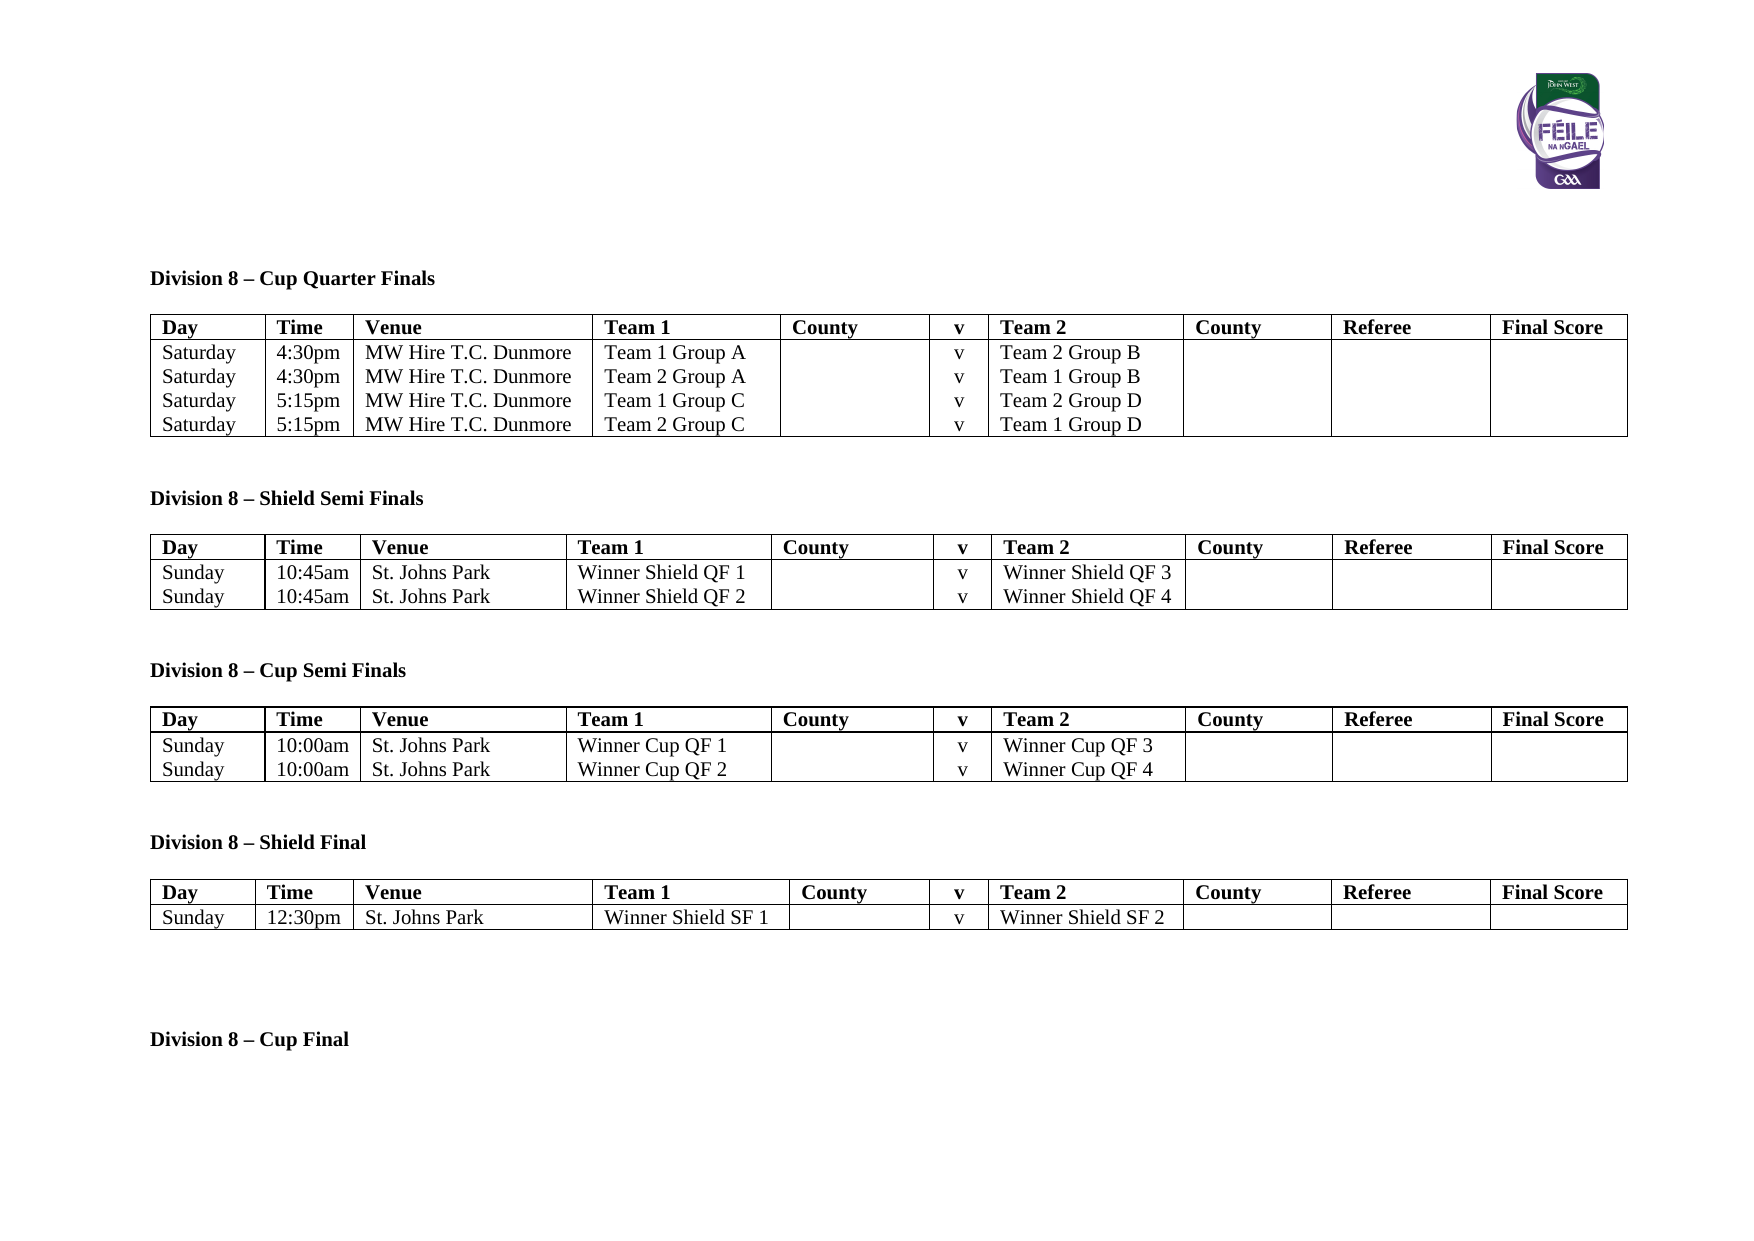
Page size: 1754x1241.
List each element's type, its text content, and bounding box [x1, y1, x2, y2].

table_cell v v [934, 733, 991, 781]
table_header County [1184, 880, 1331, 904]
table_cell [1492, 733, 1627, 781]
table_header Referee [1332, 880, 1490, 904]
table_cell Team 2 Group B Team 1 Group B Team 2 Group D Team 1 Group D [989, 340, 1183, 436]
table_cell Winner Cup QF 3 Winner Cup QF 4 [992, 733, 1185, 781]
table_header County [1184, 315, 1331, 339]
table_header v [934, 535, 991, 559]
table_cell MW Hire T.C. Dunmore MW Hire T.C. Dunmore MW Hire T.C. Dunmore MW Hire T.C. Dunmore [354, 340, 592, 436]
text Division 8 – Cup Final [150, 1027, 1604, 1051]
table_header Team 1 [567, 708, 771, 731]
table_cell Team 1 Group A Team 2 Group A Team 1 Group C Team 2 Group C [593, 340, 780, 436]
table_header County [781, 315, 929, 339]
table_cell Winner Shield QF 1 Winner Shield QF 2 [567, 560, 771, 608]
table_cell [1184, 340, 1331, 436]
table_header Team 2 [989, 880, 1183, 904]
table_cell St. Johns Park St. Johns Park [361, 560, 566, 608]
table_cell Saturday Saturday Saturday Saturday [151, 340, 265, 436]
table_cell [1492, 560, 1627, 608]
table_header v [930, 315, 988, 339]
table_cell [1332, 905, 1490, 929]
table_header Venue [354, 315, 592, 339]
table_header Team 1 [593, 880, 789, 904]
table_header Referee [1332, 315, 1490, 339]
table_cell v v v v [930, 340, 988, 436]
text Division 8 – Cup Semi Finals [150, 658, 1604, 682]
text Division 8 – Cup Quarter Finals [150, 265, 1604, 289]
table_cell St. Johns Park St. Johns Park [361, 733, 566, 781]
table_header Referee [1333, 708, 1491, 731]
table_header Team 2 [992, 708, 1185, 731]
table_header Venue [361, 535, 566, 559]
table_cell [772, 560, 933, 608]
table_cell Winner Shield QF 3 Winner Shield QF 4 [992, 560, 1185, 608]
table_cell [1333, 560, 1491, 608]
table_header Referee [1333, 535, 1491, 559]
table_header Day [151, 315, 265, 339]
table_cell [790, 905, 929, 929]
table_cell 10:45am 10:45am [266, 560, 360, 608]
table_header Time [266, 315, 353, 339]
table_cell 4:30pm 4:30pm 5:15pm 5:15pm [266, 340, 353, 436]
table_header Team 1 [593, 315, 780, 339]
table_header Time [266, 708, 360, 731]
table_header County [1186, 708, 1332, 731]
table_header County [1186, 535, 1332, 559]
table_cell [772, 733, 933, 781]
table_header Team 2 [992, 535, 1185, 559]
table_header Day [151, 708, 264, 731]
table_header Final Score [1491, 315, 1627, 339]
table_cell [1491, 340, 1627, 436]
table_cell [1333, 733, 1491, 781]
table_header Venue [354, 880, 592, 904]
table_cell Winner Shield SF 2 [989, 905, 1183, 929]
table_header Day [151, 880, 255, 904]
table_cell Winner Shield SF 1 [593, 905, 789, 929]
table_cell [1186, 733, 1332, 781]
picture [1516, 73, 1604, 189]
table_header Team 2 [989, 315, 1183, 339]
text Division 8 – Shield Final [150, 830, 1604, 854]
table_cell [1332, 340, 1490, 436]
table_header Final Score [1492, 535, 1627, 559]
table_header County [772, 535, 933, 559]
table_cell [1184, 905, 1331, 929]
table_header v [930, 880, 988, 904]
table_cell 10:00am 10:00am [266, 733, 360, 781]
table_cell Sunday [151, 905, 255, 929]
table_header Day [151, 535, 264, 559]
table_header Time [256, 880, 353, 904]
table_cell Sunday Sunday [151, 733, 264, 781]
table_header County [790, 880, 929, 904]
table_cell Winner Cup QF 1 Winner Cup QF 2 [567, 733, 771, 781]
table_header Final Score [1491, 880, 1627, 904]
table_cell [1186, 560, 1332, 608]
table_cell St. Johns Park [354, 905, 592, 929]
table_header v [934, 708, 991, 731]
table_header County [772, 708, 933, 731]
table_cell [1491, 905, 1627, 929]
table_header Final Score [1492, 708, 1627, 731]
table_cell 12:30pm [256, 905, 353, 929]
table_header Venue [361, 708, 566, 731]
table_header Time [266, 535, 360, 559]
table_cell [781, 340, 929, 436]
table_cell Sunday Sunday [151, 560, 264, 608]
text Division 8 – Shield Semi Finals [150, 486, 1604, 510]
table_cell v [930, 905, 988, 929]
table_header Team 1 [567, 535, 771, 559]
table_cell v v [934, 560, 991, 608]
